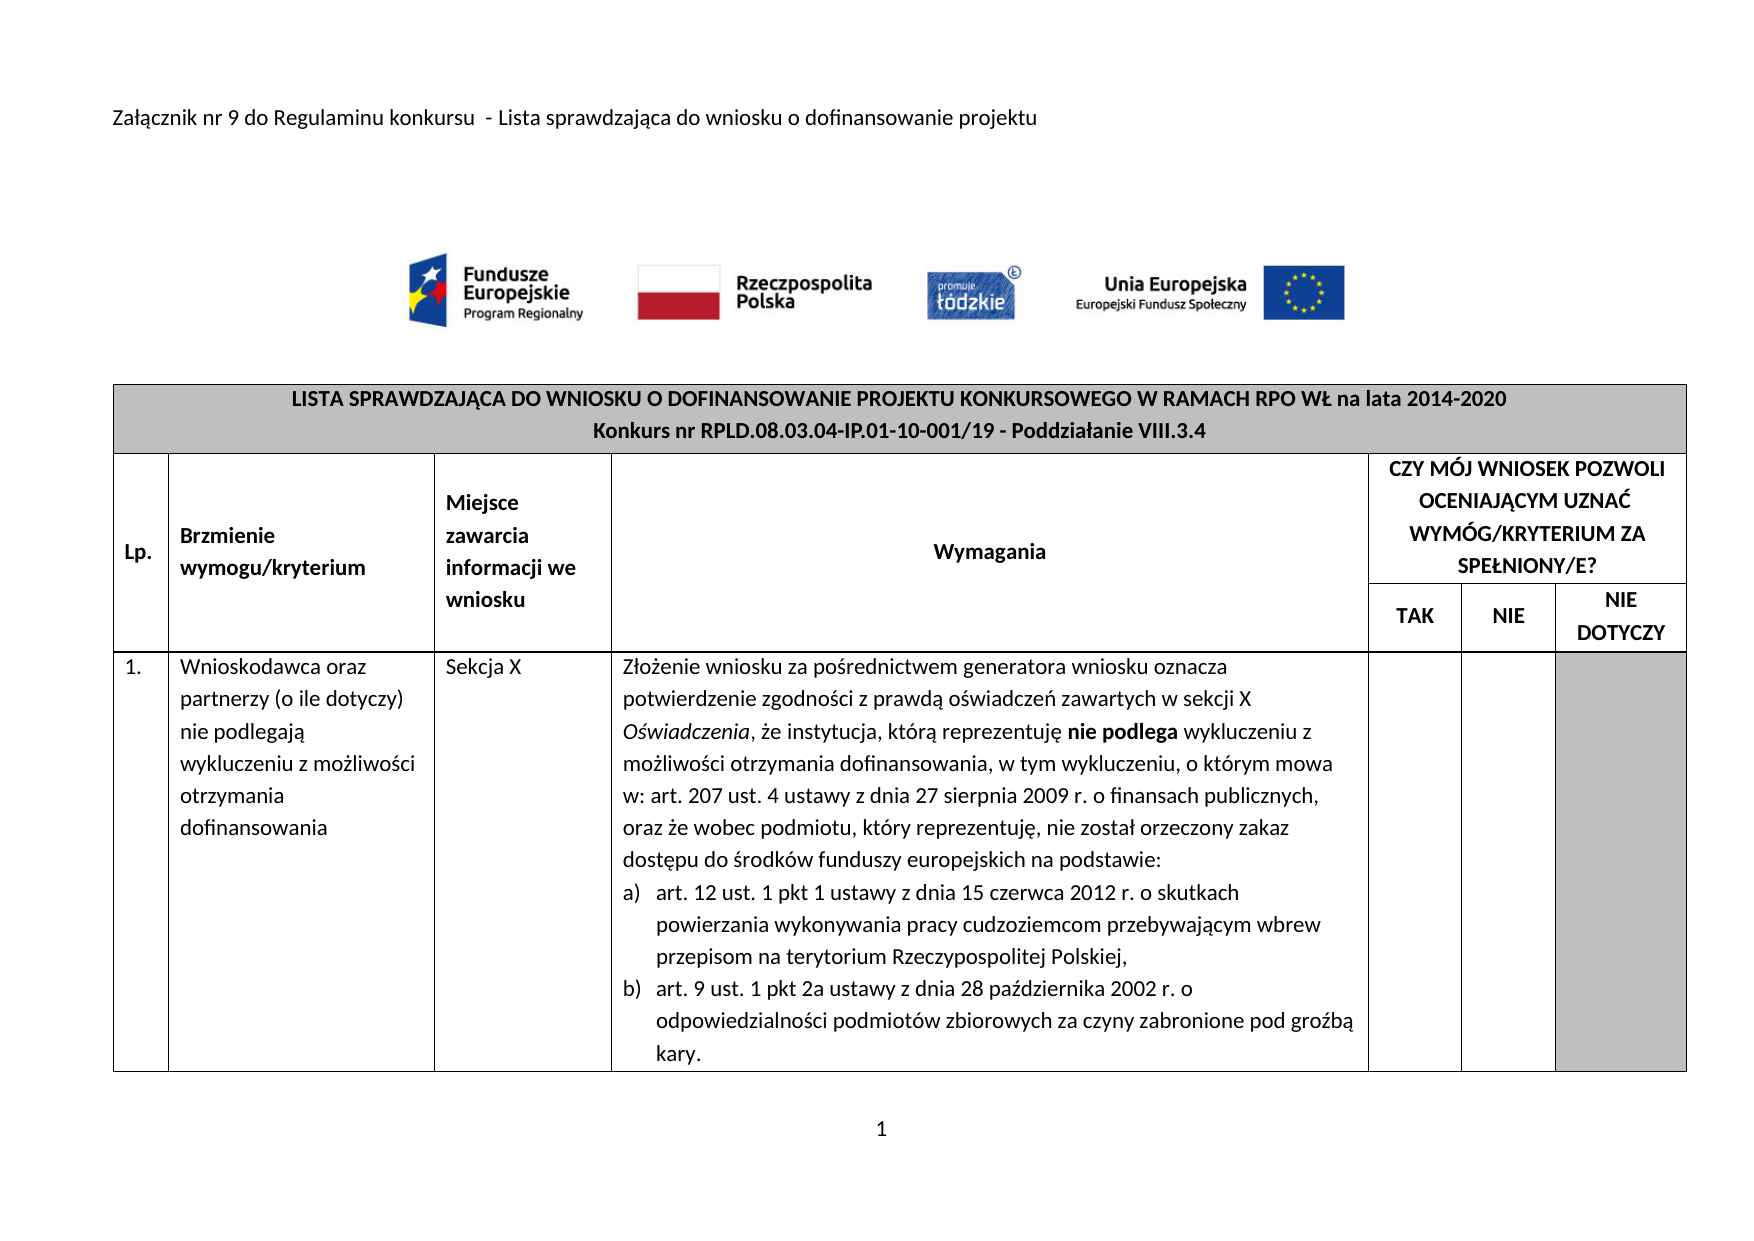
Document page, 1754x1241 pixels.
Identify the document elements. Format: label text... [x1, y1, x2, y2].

table_cell TAK [1369, 584, 1461, 651]
table_cell Sekcja X [435, 653, 611, 1071]
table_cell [612, 653, 1368, 1071]
table_cell [1556, 653, 1686, 1071]
table_cell 1. [114, 653, 168, 1071]
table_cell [169, 653, 434, 1071]
table_cell CZY MÓJ WNIOSEK POZWOLI OCENIAJĄCYM UZNAĆ WYMÓG/KRYTERIUM ZA SPEŁNIONY/E? [1369, 454, 1686, 583]
table_cell Lp. [114, 454, 168, 651]
table_cell [1462, 653, 1555, 1071]
table_cell NIE DOTYCZY [1556, 584, 1686, 651]
text Załącznik nr 9 do Regulaminu konkursu - Lista sprawdzająca do wniosku o dofinansowanie projektu [112, 103, 1650, 131]
table_cell Brzmienie wymogu/kryterium [169, 454, 434, 651]
table_cell Wymagania [612, 454, 1368, 651]
picture [319, 190, 1390, 384]
table_cell Miejsce zawarcia informacji we wniosku [435, 454, 611, 651]
table_cell NIE [1462, 584, 1555, 651]
table_header LISTA SPRAWDZAJĄCA DO WNIOSKU O DOFINANSOWANIE PROJEKTU KONKURSOWEGO W RAMACH RPO WŁ na lata 2014-2020 Konkurs nr RPLD.08.03.04-IP.01-10-001/19 - Poddziałanie VIII.3.4 [114, 385, 1686, 453]
table_cell [1369, 653, 1461, 1071]
